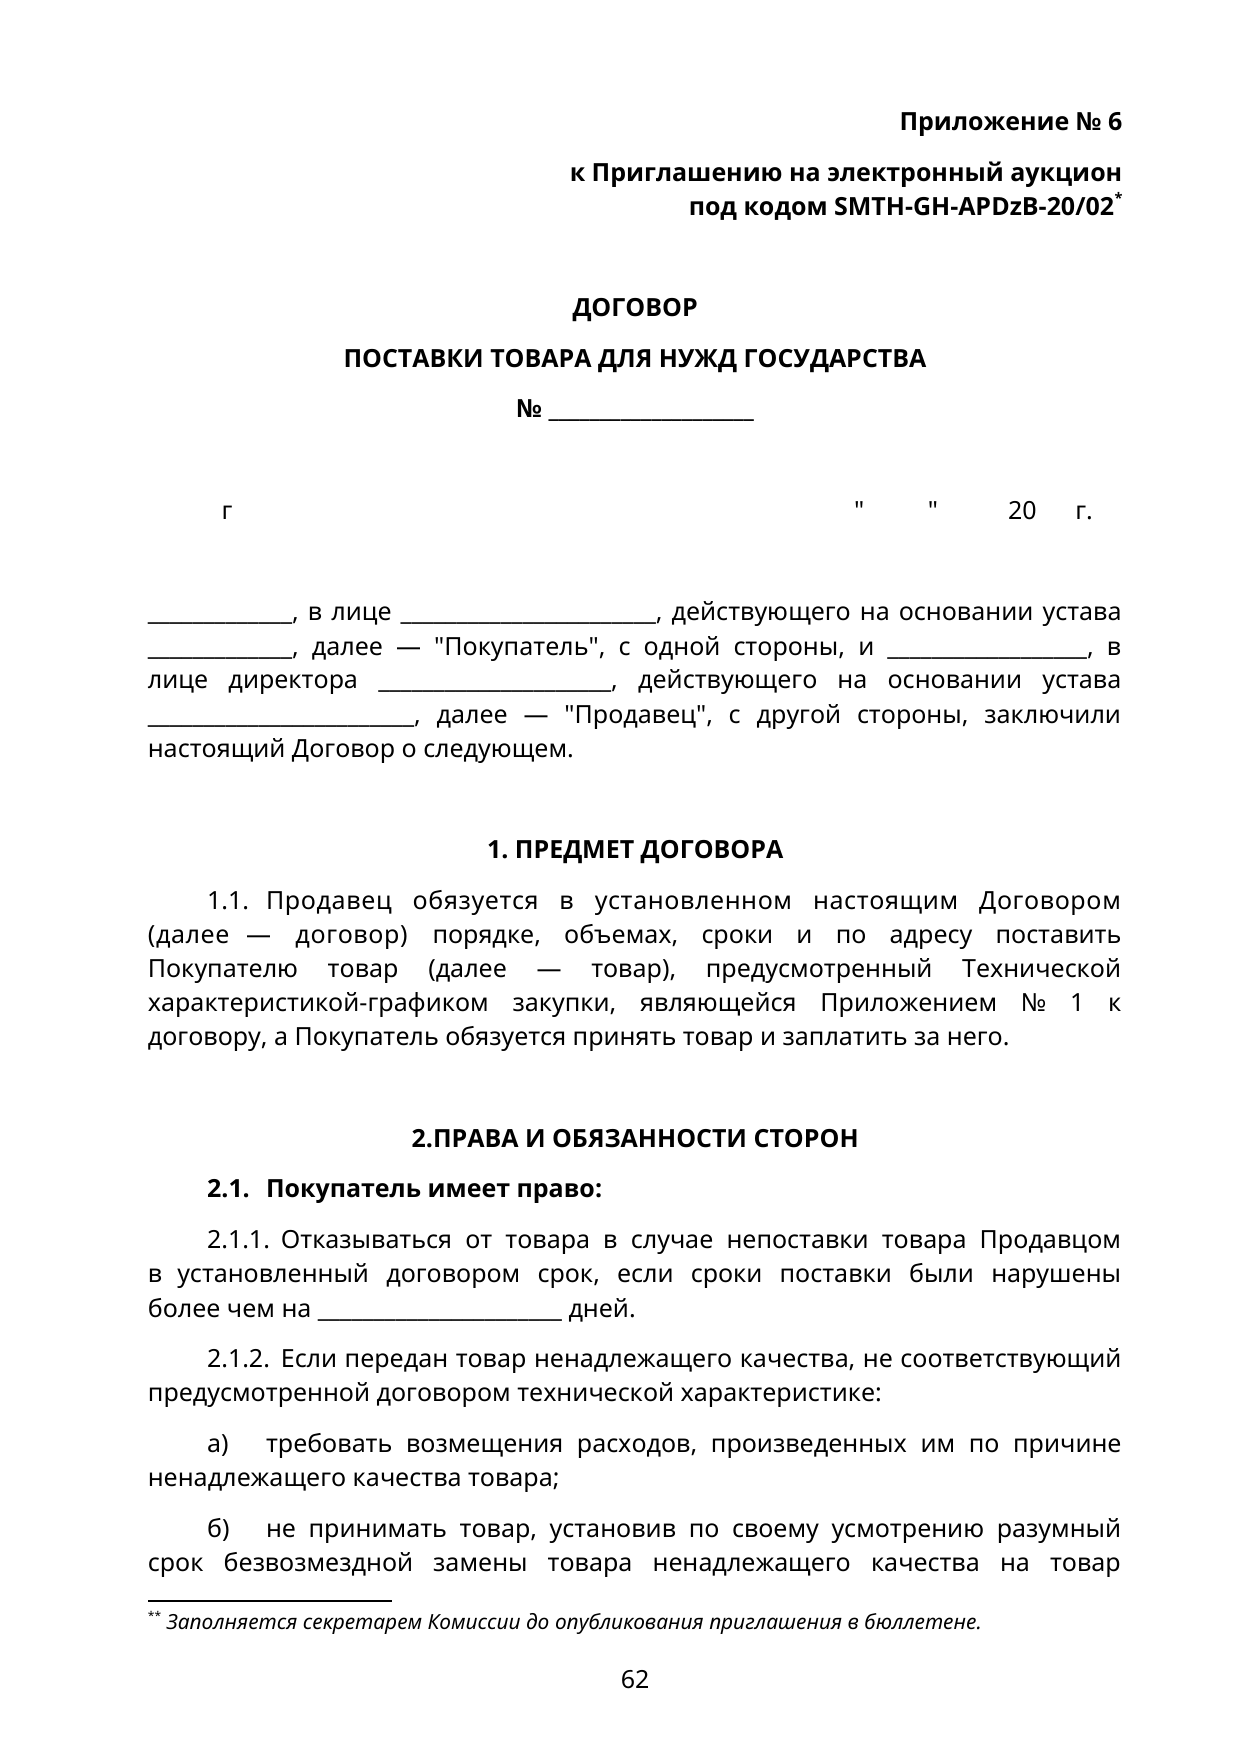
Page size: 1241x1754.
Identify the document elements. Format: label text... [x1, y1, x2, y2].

text Приложение № 6 [148, 103, 1122, 137]
text ДОГОВОР [133, 290, 1122, 324]
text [148, 1511, 1122, 1579]
text 1.1. Продавец обязуется в установленном настоящим Договором (далее — договор) порядке, объемах, сроки и по адресу поставить Покупателю товар (далее — товар), предусмотренный Технической характеристикой-графиком закупки, являющейся Приложением № 1 к договору, а Покупатель обязуется принять товар и заплатить за него. [148, 882, 1122, 1053]
text к Приглашению на электронный аукцион под кодом SMTH-GH-APDzB-20/02* [148, 154, 1122, 222]
text 2.1.2. Если передан товар ненадлежащего качества, не соответствующий предусмотренной договором технической характеристике: [148, 1341, 1122, 1409]
text 2.1. Покупатель имеет право: [148, 1171, 1122, 1205]
text _____________, в лице _______________________, действующего на основании устава _____________, далее — "Покупатель", с одной стороны, и __________________, в лице директора _____________________, действующего на основании устава ________________________, далее — "Продавец", с другой стороны, заключили настоящий Договор о следующем. [148, 594, 1122, 764]
text 2.1.1. Отказываться от товара в случае непоставки товара Продавцом в установленный договором срок, если сроки поставки были нарушены более чем на ______________________ дней. [148, 1222, 1122, 1324]
table_header " " 20 г. [620, 493, 1104, 543]
text а) требовать возмещения расходов, произведенных им по причине ненадлежащего качества товара; [148, 1426, 1122, 1494]
text № ____________________ [133, 391, 1122, 425]
table_header г [136, 493, 620, 543]
text 2.ПРАВА И ОБЯЗАННОСТИ СТОРОН [148, 1120, 1122, 1154]
text ПОСТАВКИ ТОВАРА ДЛЯ НУЖД ГОСУДАРСТВА [133, 340, 1122, 374]
text 1. ПРЕДМЕТ ДОГОВОРА [148, 832, 1122, 866]
